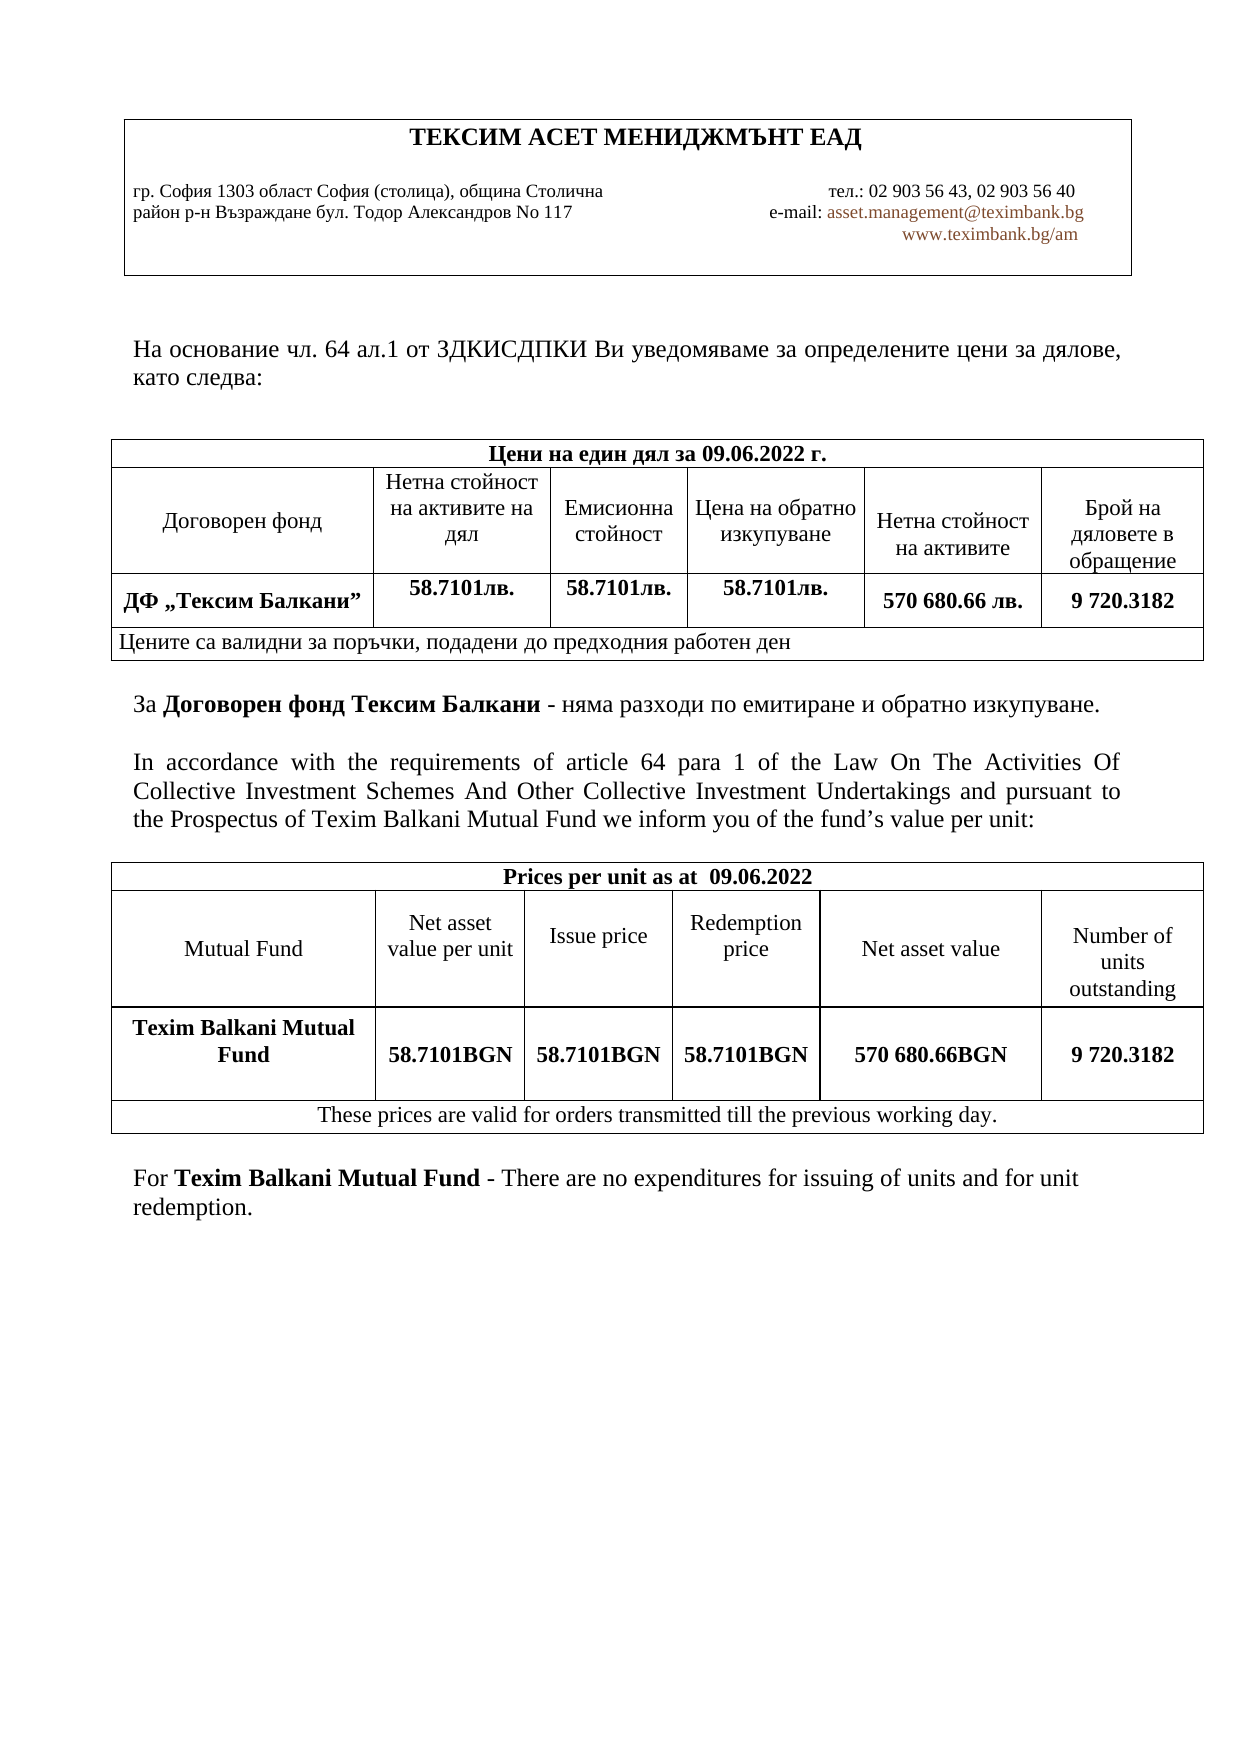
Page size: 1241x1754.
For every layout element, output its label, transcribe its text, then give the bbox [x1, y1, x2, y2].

text ТЕКСИМ АСЕТ МЕНИДЖМЪНТ ЕАД [125, 120, 1131, 151]
table_cell Net asset value [821, 891, 1041, 1006]
table_cell 58.7101лв. [688, 574, 864, 627]
table_cell 58.7101BGN [376, 1008, 524, 1100]
table_cell Цена на обратно изкупуване [688, 468, 864, 573]
table_cell Texim Balkani Mutual Fund [112, 1008, 375, 1100]
table_cell These prices are valid for orders transmitted till the previous working day. [112, 1101, 1203, 1133]
table_header Prices per unit as at 09.06.2022 [112, 863, 1203, 889]
table_cell Redemption price [673, 891, 819, 1006]
table_cell Договорен фонд [112, 468, 373, 573]
table_cell 58.7101BGN [673, 1008, 819, 1100]
text In accordance with the requirements of article 64 para 1 of the Law On The Activities Of Collective Investment Schemes And Other Collective Investment Undertakings and pursuant to the Prospectus of Texim Balkani Mutual Fund we inform you of the fund’s value per unit: [133, 747, 1122, 833]
text For Texim Balkani Mutual Fund - There are no expenditures for issuing of units and for unit redemption. [133, 1163, 1122, 1220]
text За Договорен фонд Тексим Балкани - няма разходи по емитиране и обратно изкупуване. [133, 689, 1122, 718]
table_cell Number of units outstanding [1042, 891, 1203, 1006]
table_cell ДФ „Тексим Балкани” [112, 574, 373, 627]
table_cell Цените са валидни за поръчки, подадени до предходния работен ден [112, 628, 1203, 660]
table_cell Емисионна стойност [551, 468, 687, 573]
table_cell 58.7101лв. [374, 574, 550, 627]
table_cell Issue price [525, 891, 672, 1006]
table_cell 58.7101лв. [551, 574, 687, 627]
table_cell 9 720.3182 [1042, 1008, 1203, 1100]
text На основание чл. 64 ал.1 от ЗДКИСДПКИ Ви уведомяваме за определените цени за дялове, като следва: [133, 334, 1122, 391]
table_cell 570 680.66 лв. [865, 574, 1041, 627]
table_cell 9 720.3182 [1042, 574, 1203, 627]
table_cell 58.7101BGN [525, 1008, 672, 1100]
text гр. София 1303 област София (столица), община Столична тел.: 02 903 56 43, 02 903 56 40 район р-н Възраждане бул. Тодор Александров No 117 e-mail: asset.management@teximbank.bg [133, 180, 1122, 223]
table_cell Net asset value per unit [376, 891, 524, 1006]
table_cell Нетна стойност на активите на дял [374, 468, 550, 573]
table_cell Нетна стойност на активите [865, 468, 1041, 573]
table_header Цени на един дял за 09.06.2022 г. [112, 440, 1203, 467]
table_cell Mutual Fund [112, 891, 375, 1006]
table_cell Брой на дяловете в обращение [1042, 468, 1203, 573]
table_cell 570 680.66BGN [821, 1008, 1041, 1100]
text www.teximbank.bg/am [133, 223, 1122, 244]
